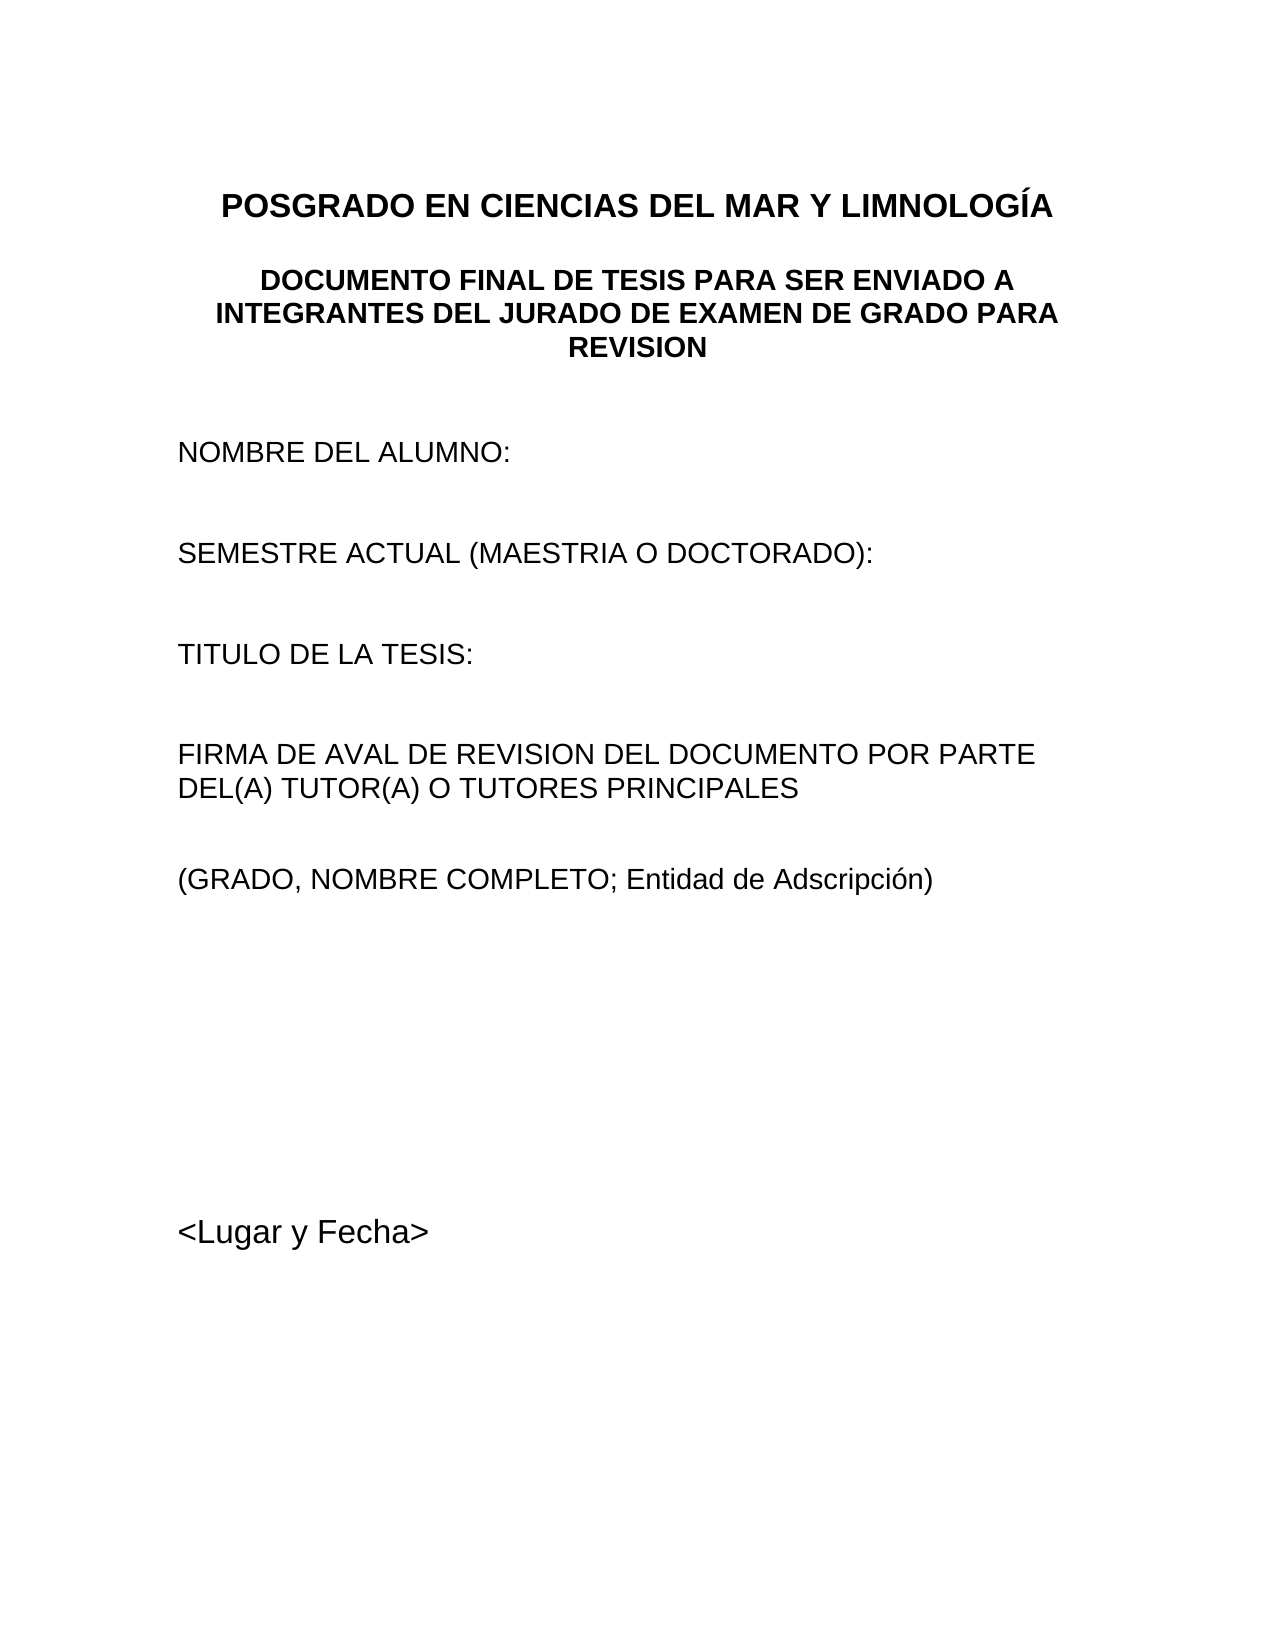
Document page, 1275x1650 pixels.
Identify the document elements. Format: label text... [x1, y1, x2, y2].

text POSGRADO EN CIENCIAS DEL MAR Y LIMNOLOGÍA [177, 186, 1098, 224]
text SEMESTRE ACTUAL (MAESTRIA O DOCTORADO): [177, 536, 1098, 570]
text FIRMA DE AVAL DE REVISION DEL DOCUMENTO POR PARTE DEL(A) TUTOR(A) O TUTORES PRINCIPALES [177, 737, 1098, 804]
text (GRADO, NOMBRE COMPLETO; Entidad de Adscripción) [177, 862, 1098, 896]
text NOMBRE DEL ALUMNO: [177, 436, 1098, 469]
text <Lugar y Fecha> [177, 1212, 1098, 1250]
text DOCUMENTO FINAL DE TESIS PARA SER ENVIADO A INTEGRANTES DEL JURADO DE EXAMEN DE GRADO PARA REVISION [177, 263, 1098, 363]
text TITULO DE LA TESIS: [177, 637, 1098, 670]
